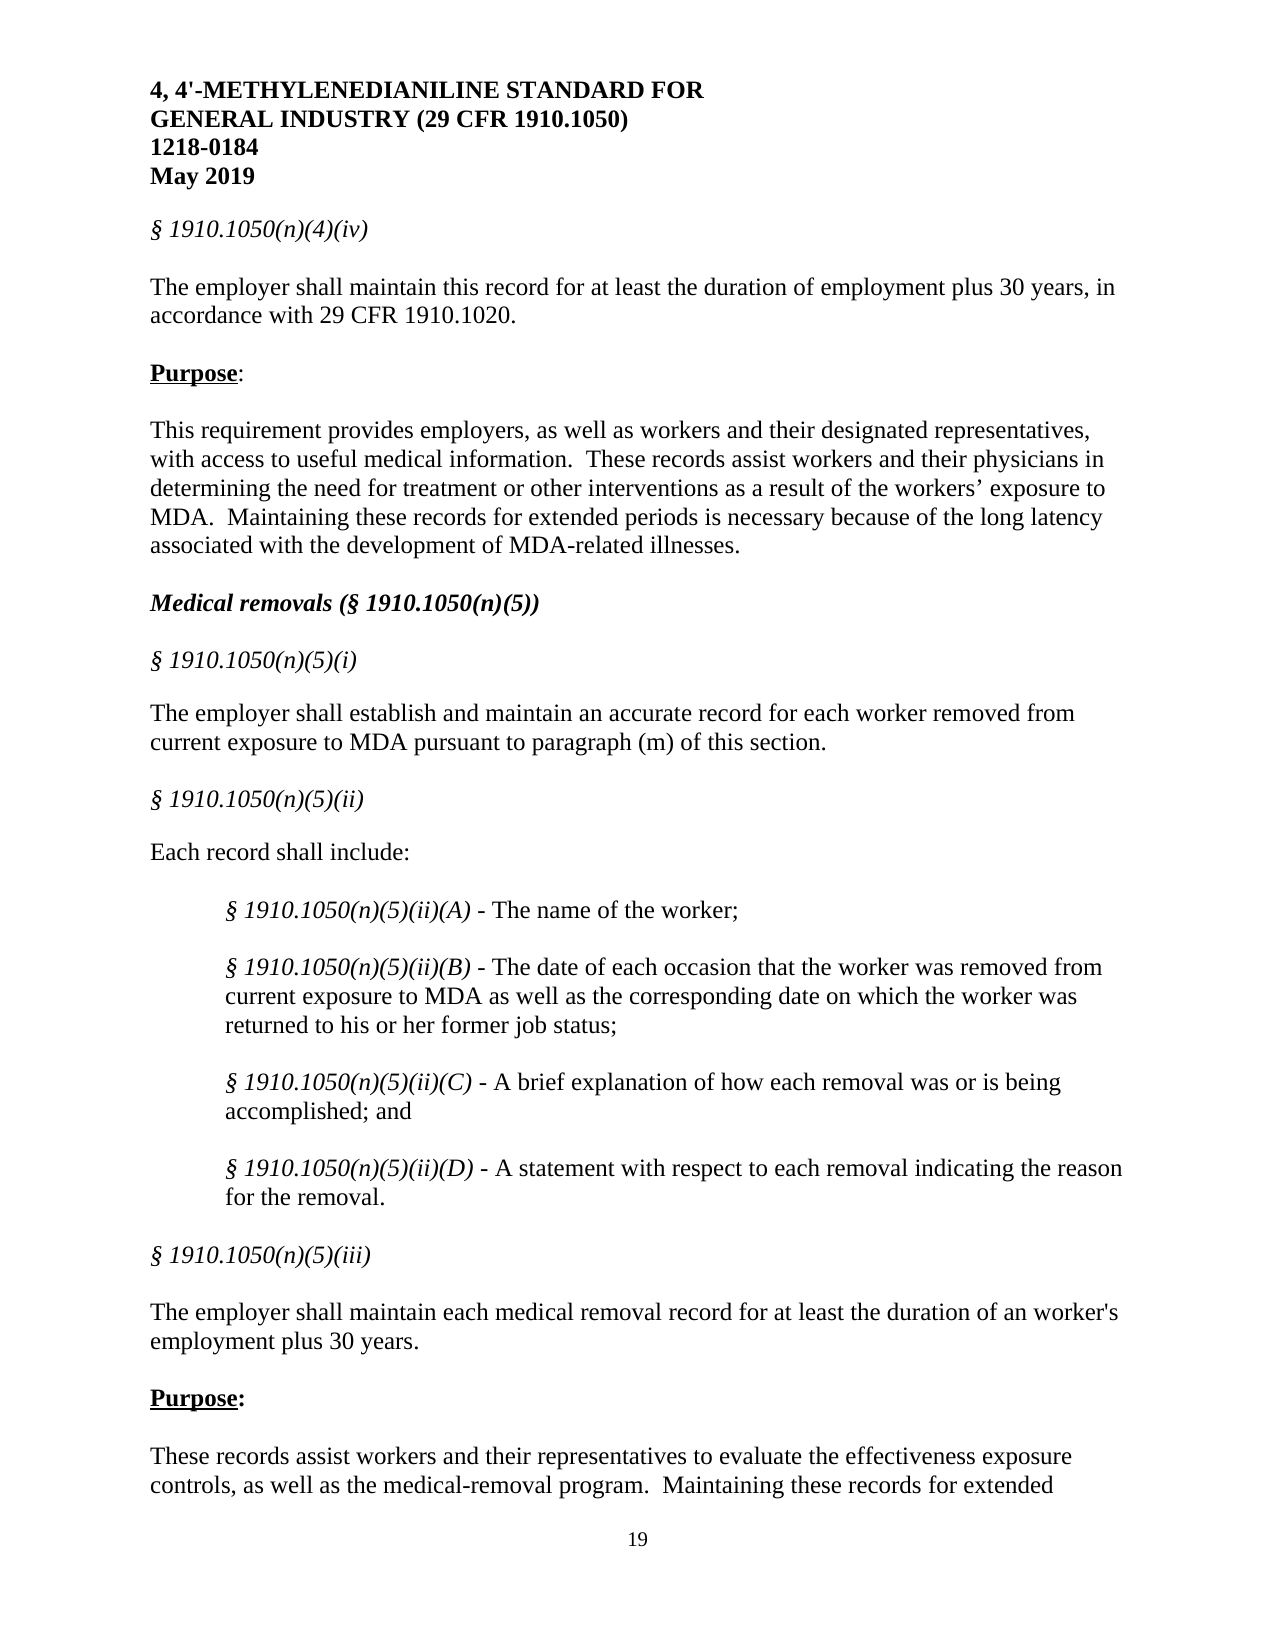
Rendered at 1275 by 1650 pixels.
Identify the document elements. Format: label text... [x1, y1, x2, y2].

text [150, 1441, 1125, 1498]
text Each record shall include: [150, 837, 1125, 866]
text The employer shall maintain each medical removal record for at least the duration of an worker's employment plus 30 years. [150, 1297, 1125, 1355]
text § 1910.1050(n)(5)(ii)(A) - The name of the worker; [150, 895, 1125, 923]
text § 1910.1050(n)(5)(i) [150, 645, 1125, 674]
text § 1910.1050(n)(5)(ii)(D) - A statement with respect to each removal indicating the reason for the removal. [225, 1153, 1125, 1211]
text Purpose: [150, 358, 1125, 387]
text § 1910.1050(n)(5)(ii) [150, 784, 1125, 813]
text § 1910.1050(n)(5)(ii)(C) - A brief explanation of how each removal was or is being accomplished; and [225, 1067, 1125, 1125]
text § 1910.1050(n)(4)(iv) [150, 214, 1125, 243]
text § 1910.1050(n)(5)(ii)(B) - The date of each occasion that the worker was removed from current exposure to MDA as well as the corresponding date on which the worker was returned to his or her former job status; [225, 952, 1125, 1038]
text Medical removals (§ 1910.1050(n)(5)) [150, 588, 1125, 617]
text This requirement provides employers, as well as workers and their designated representatives, with access to useful medical information. These records assist workers and their physicians in determining the need for treatment or other interventions as a result of the workers’ exposure to MDA. Maintaining these records for extended periods is necessary because of the long latency associated with the development of MDA-related illnesses. [150, 415, 1125, 559]
text The employer shall maintain this record for at least the duration of employment plus 30 years, in accordance with 29 CFR 1910.1020. [150, 272, 1125, 329]
text The employer shall establish and maintain an accurate record for each worker removed from current exposure to MDA pursuant to paragraph (m) of this section. [150, 698, 1125, 756]
text § 1910.1050(n)(5)(iii) [150, 1240, 1125, 1268]
text Purpose: [150, 1383, 1125, 1412]
